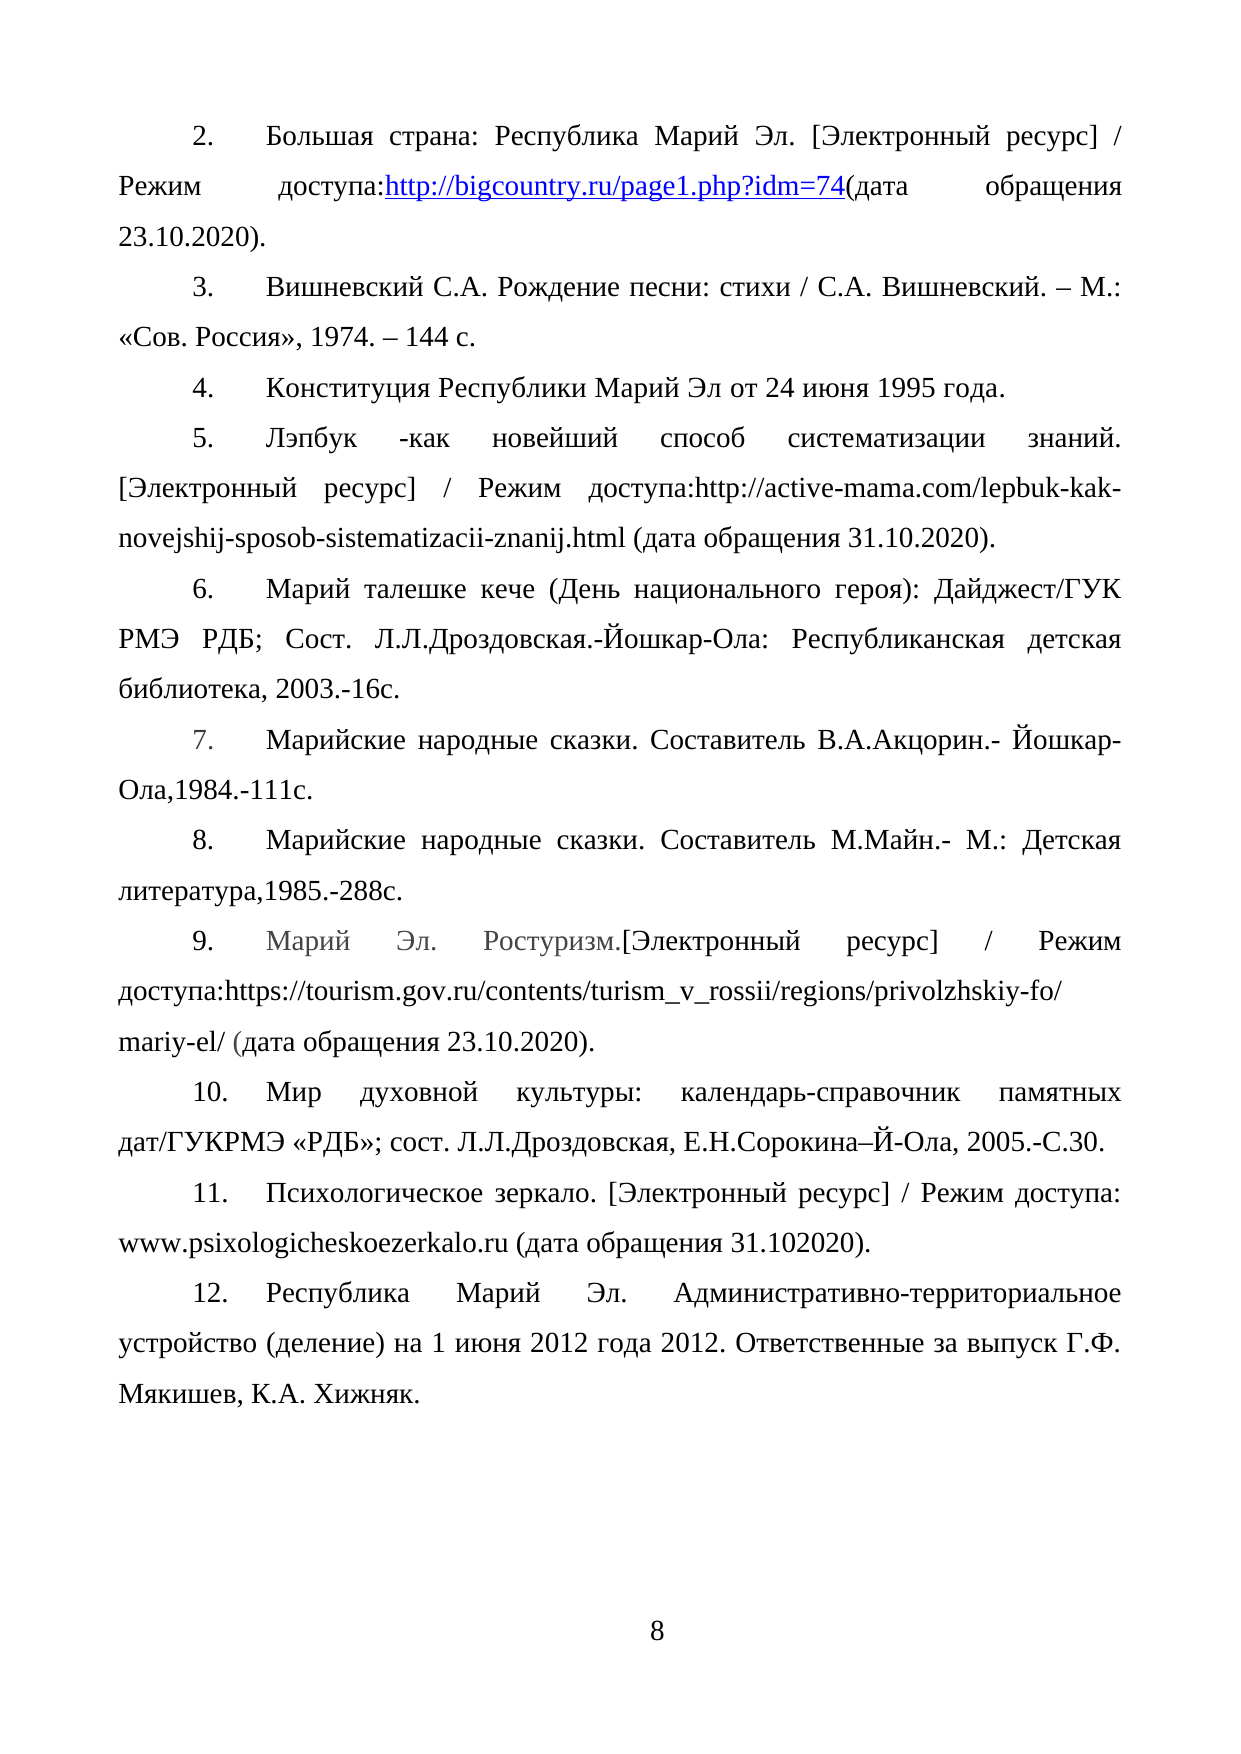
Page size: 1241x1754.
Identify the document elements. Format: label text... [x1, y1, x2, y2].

list Марийские народные сказки. Составитель М.Майн.- М.: Детская литература,1985.-288с. [118, 822, 1122, 906]
list Большая страна: Республика Марий Эл. [Электронный ресурс] / Режим доступа:http://bigcountry.ru/page1.php?idm=74(дата обращения 23.10.2020). [118, 118, 1122, 252]
list Республика Марий Эл. Административно-территориальное устройство (деление) на 1 июня 2012 года 2012. Ответственные за выпуск Г.Ф. Мякишев, К.А. Хижняк. [118, 1275, 1122, 1409]
list Марийские народные сказки. Составитель В.А.Акцорин.- Йошкар-Ола,1984.-111с. [118, 722, 1122, 806]
list Марий Эл. Ростуризм.[Электронный ресурс] / Режим доступа:https://tourism.gov.ru/contents/turism_v_rossii/regions/privolzhskiy-fo/mariy-el/ (дата обращения 23.10.2020). [118, 923, 1122, 1057]
list Конституция Республики Марий Эл от 24 июня 1995 года. [118, 370, 1122, 403]
list Лэпбук -как новейший способ систематизации знаний. [Электронный ресурс] / Режим доступа:http://active-mama.com/lepbuk-kak-novejshij-sposob-sistematizacii-znanij.html (дата обращения 31.10.2020). [118, 420, 1122, 554]
list Вишневский С.А. Рождение песни: стихи / С.А. Вишневский. – М.: «Сов. Россия», 1974. – 144 с. [118, 269, 1122, 353]
list Марий талешке кече (День национального героя): Дайджест/ГУК РМЭ РДБ; Сост. Л.Л.Дроздовская.-Йошкар-Ола: Республиканская детская библиотека, 2003.-16с. [118, 571, 1122, 705]
list Психологическое зеркало. [Электронный ресурс] / Режим доступа: www.psixologicheskoezerkalo.ru (дата обращения 31.102020). [118, 1175, 1122, 1258]
list Мир духовной культуры: календарь-справочник памятных дат/ГУКРМЭ «РДБ»; сост. Л.Л.Дроздовская, Е.Н.Сорокина–Й-Ола, 2005.-С.30. [118, 1074, 1122, 1158]
